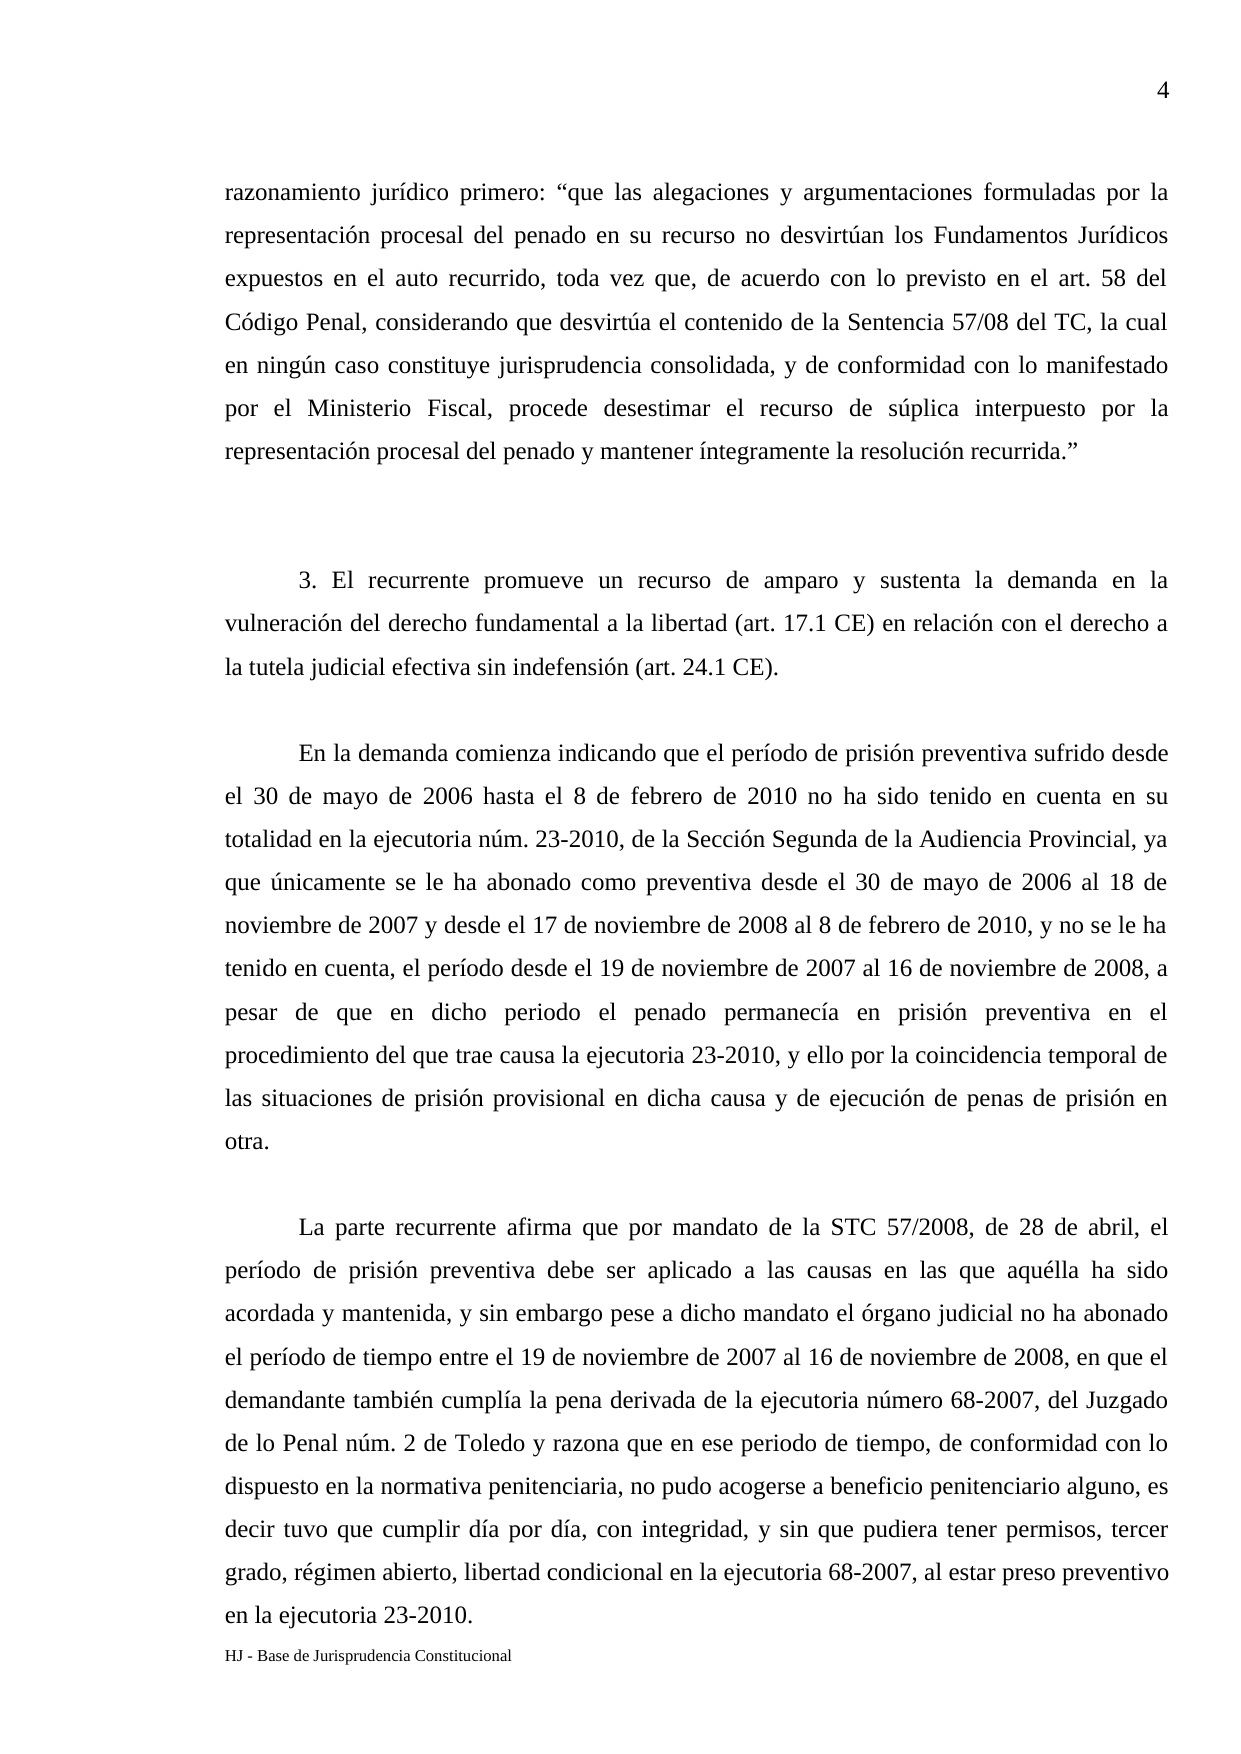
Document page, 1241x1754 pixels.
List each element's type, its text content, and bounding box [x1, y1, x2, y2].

text 3. El recurrente promueve un recurso de amparo y sustenta la demanda en la vulneración del derecho fundamental a la libertad (art. 17.1 CE) en relación con el derecho a la tutela judicial efectiva sin indefensión (art. 24.1 CE). [224, 565, 1169, 680]
text La parte recurrente afirma que por mandato de la STC 57/2008, de 28 de abril, el período de prisión preventiva debe ser aplicado a las causas en las que aquélla ha sido acordada y mantenida, y sin embargo pese a dicho mandato el órgano judicial no ha abonado el período de tiempo entre el 19 de noviembre de 2007 al 16 de noviembre de 2008, en que el demandante también cumplía la pena derivada de la ejecutoria número 68-2007, del Juzgado de lo Penal núm. 2 de Toledo y razona que en ese periodo de tiempo, de conformidad con lo dispuesto en la normativa penitenciaria, no pudo acogerse a beneficio penitenciario alguno, es decir tuvo que cumplir día por día, con integridad, y sin que pudiera tener permisos, tercer grado, régimen abierto, libertad condicional en la ejecutoria 68-2007, al estar preso preventivo en la ejecutoria 23-2010. [224, 1212, 1169, 1629]
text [224, 177, 1169, 465]
text En la demanda comienza indicando que el período de prisión preventiva sufrido desde el 30 de mayo de 2006 hasta el 8 de febrero de 2010 no ha sido tenido en cuenta en su totalidad en la ejecutoria núm. 23-2010, de la Sección Segunda de la Audiencia Provincial, ya que únicamente se le ha abonado como preventiva desde el 30 de mayo de 2006 al 18 de noviembre de 2007 y desde el 17 de noviembre de 2008 al 8 de febrero de 2010, y no se le ha tenido en cuenta, el período desde el 19 de noviembre de 2007 al 16 de noviembre de 2008, a pesar de que en dicho periodo el penado permanecía en prisión preventiva en el procedimiento del que trae causa la ejecutoria 23-2010, y ello por la coincidencia temporal de las situaciones de prisión provisional en dicha causa y de ejecución de penas de prisión en otra. [224, 738, 1169, 1155]
